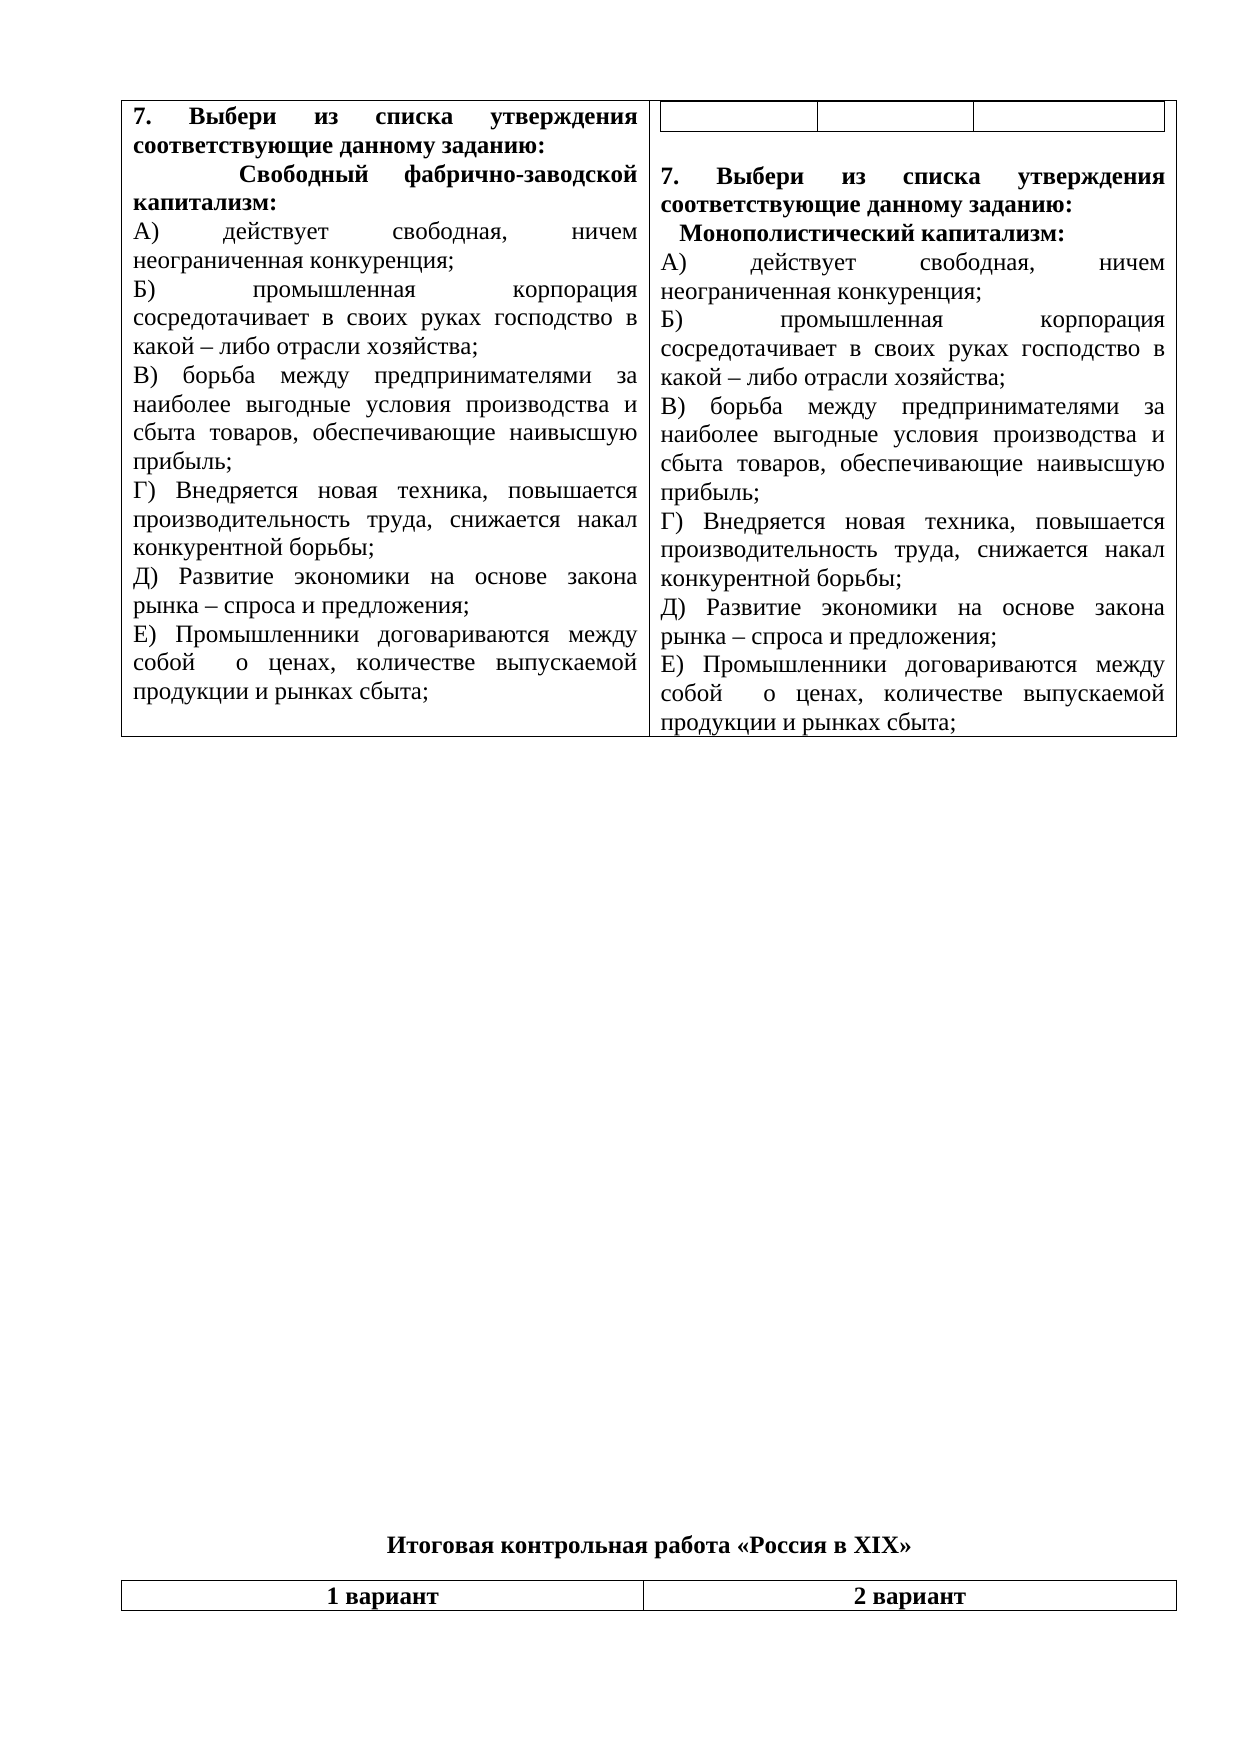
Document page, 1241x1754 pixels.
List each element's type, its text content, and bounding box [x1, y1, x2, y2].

table_header 2 вариант [644, 1581, 1176, 1609]
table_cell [650, 101, 1176, 736]
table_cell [122, 101, 649, 736]
table_header 1 вариант [122, 1581, 643, 1609]
text Итоговая контрольная работа «Россия в XIX» [133, 1530, 1165, 1559]
